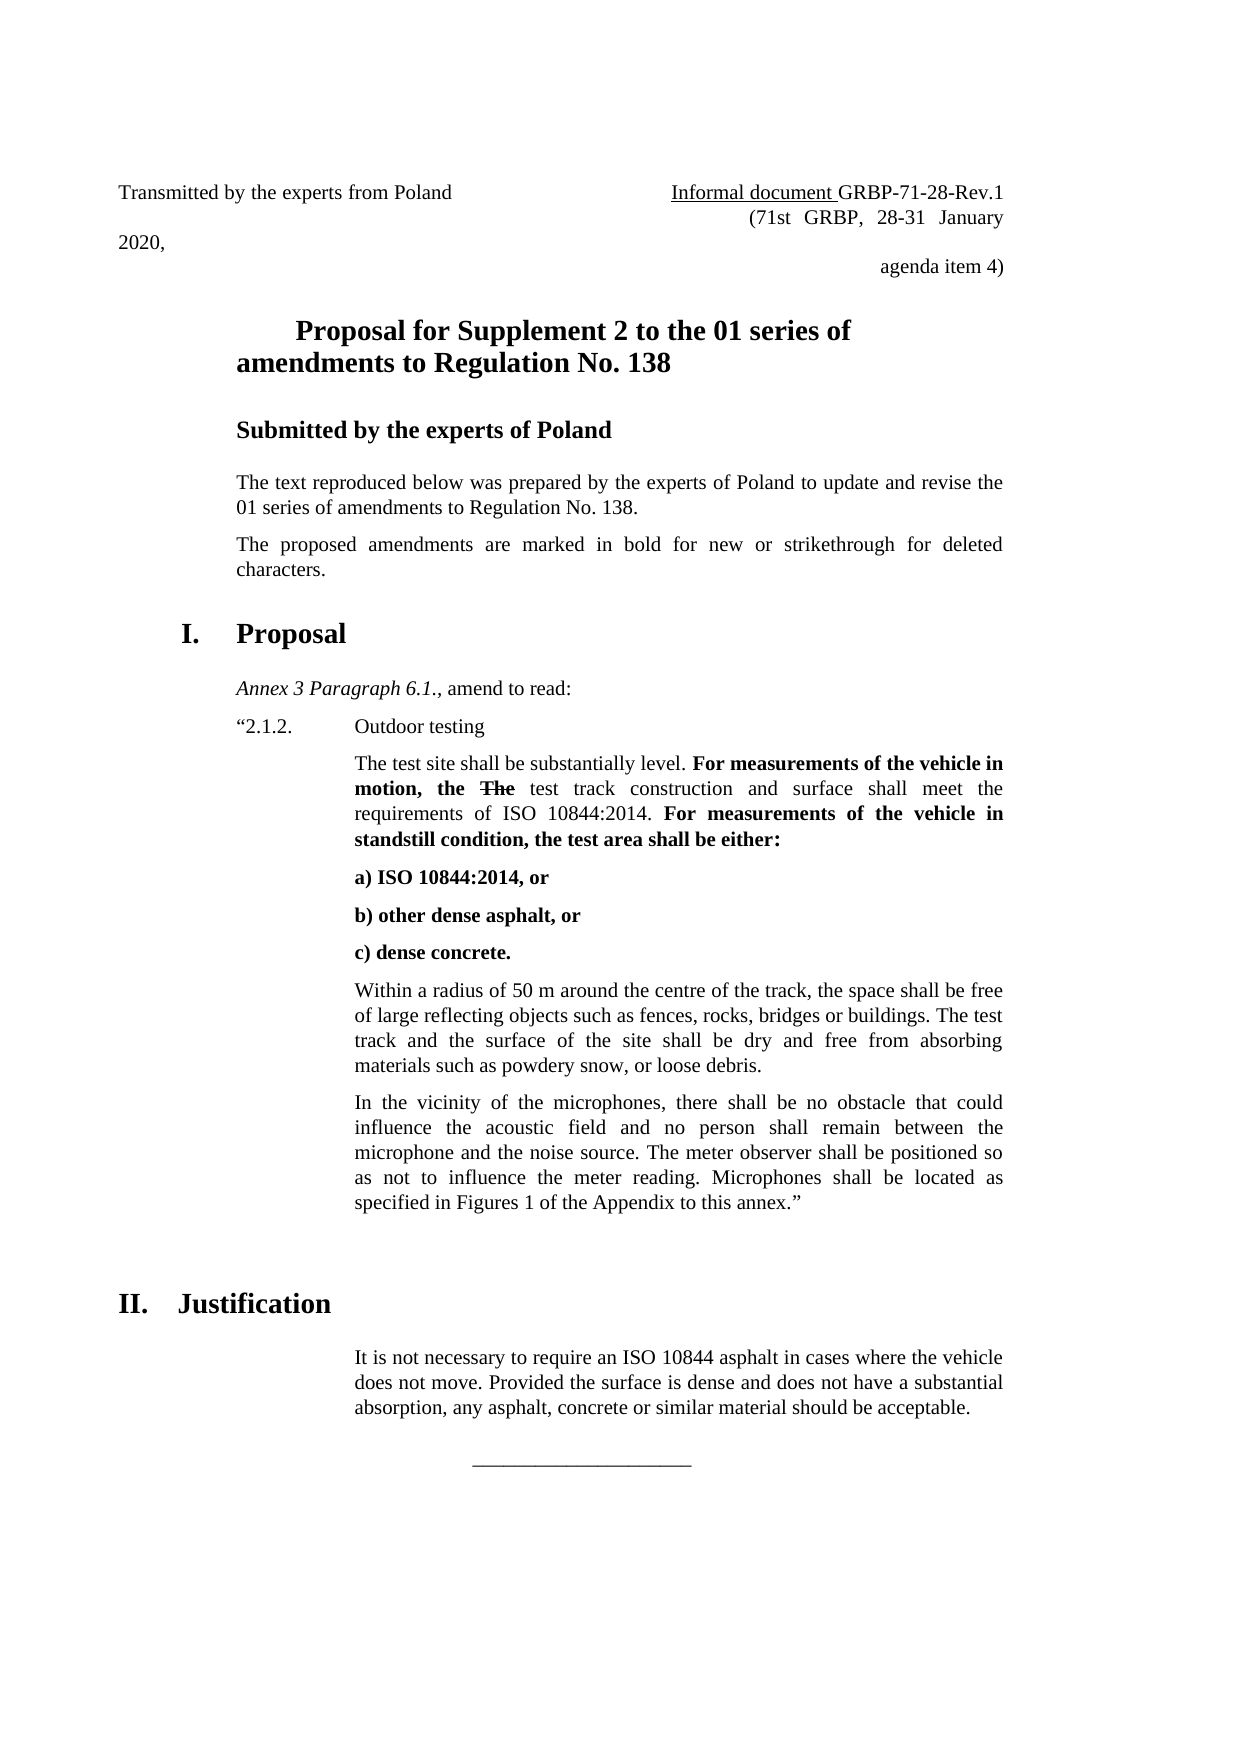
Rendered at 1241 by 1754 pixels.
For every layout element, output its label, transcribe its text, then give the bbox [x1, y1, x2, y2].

text “2.1.2. Outdoor testing [236, 713, 1004, 738]
text I. Proposal [118, 619, 1004, 650]
text _____________________ [236, 1444, 1004, 1469]
text b) other dense asphalt, or [354, 902, 1004, 927]
text Transmitted by the experts from Poland Informal document GRBP-71-28-Rev.1 (71st GRBP, 28-31 January 2020, [118, 179, 1004, 254]
text Within a radius of 50 m around the centre of the track, the space shall be free of large reflecting objects such as fences, rocks, bridges or buildings. The test track and the surface of the site shall be dry and free from absorbing materials such as powdery snow, or loose debris. [354, 977, 1004, 1077]
text a) ISO 10844:2014, or [354, 864, 1004, 889]
text c) dense concrete. [354, 939, 1004, 964]
text The text reproduced below was prepared by the experts of Poland to update and revise the 01 series of amendments to Regulation No. 138. [236, 469, 1004, 519]
text It is not necessary to require an ISO 10844 asphalt in cases where the vehicle does not move. Provided the surface is dense and does not have a substantial absorption, any asphalt, concrete or similar material should be acceptable. [354, 1344, 1004, 1419]
text In the vicinity of the microphones, there shall be no obstacle that could influence the acoustic field and no person shall remain between the microphone and the noise source. The meter observer shall be positioned so as not to influence the meter reading. Microphones shall be located as specified in Figures 1 of the Appendix to this annex.” [354, 1089, 1004, 1214]
text The test site shall be substantially level. For measurements of the vehicle in motion, the The test track construction and surface shall meet the requirements of ISO 10844:2014. For measurements of the vehicle in standstill condition, the test area shall be either: [354, 750, 1004, 852]
text Proposal for Supplement 2 to the 01 series of amendments to Regulation No. 138 [236, 316, 1004, 378]
text Submitted by the experts of Poland [118, 416, 1004, 444]
text agenda item 4) [118, 254, 1004, 278]
text The proposed amendments are marked in bold for new or strikethrough for deleted characters. [236, 531, 1004, 581]
text II. Justification [118, 1288, 1004, 1319]
text Annex 3 Paragraph 6.1., amend to read: [236, 675, 1004, 700]
